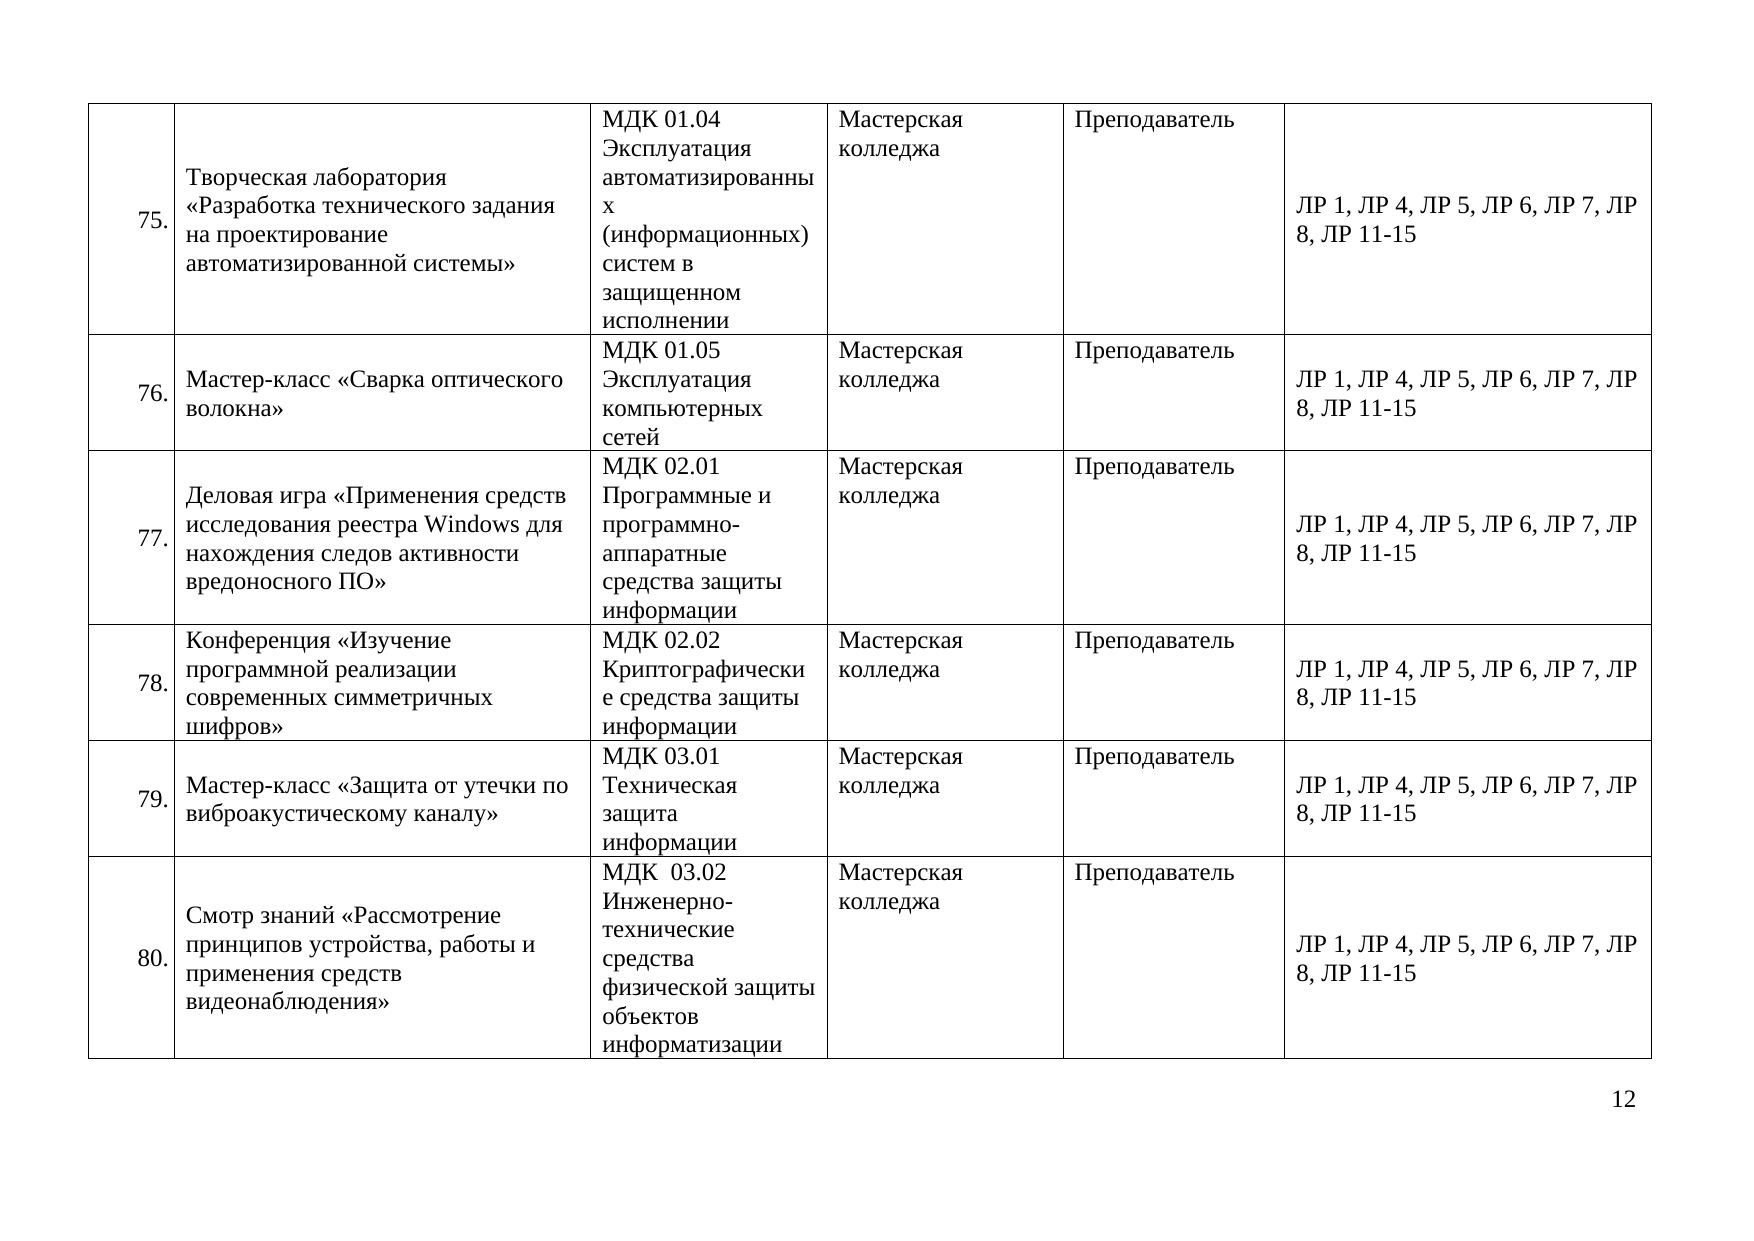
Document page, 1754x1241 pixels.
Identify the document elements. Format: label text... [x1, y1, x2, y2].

table_cell Мастерская колледжа [828, 104, 1063, 334]
table_cell Мастерская колледжа [828, 857, 1063, 1058]
table_cell МДК 02.01 Программные и программно-аппаратные средства защиты информации [591, 451, 827, 624]
table_cell ЛР 1, ЛР 4, ЛР 5, ЛР 6, ЛР 7, ЛР 8, ЛР 11-15 [1285, 741, 1651, 856]
table_cell [89, 857, 174, 1058]
table_cell [89, 451, 174, 624]
table_cell МДК 03.02 Инженерно-технические средства физической защиты объектов информатизации [591, 857, 827, 1058]
table_cell Преподаватель [1064, 857, 1284, 1058]
table_cell [89, 741, 174, 856]
table_cell Преподаватель [1064, 625, 1284, 740]
table_cell Конференция «Изучение программной реализации современных симметричных шифров» [175, 625, 590, 740]
table_cell Мастер-класс «Защита от утечки по виброакустическому каналу» [175, 741, 590, 856]
table_cell ЛР 1, ЛР 4, ЛР 5, ЛР 6, ЛР 7, ЛР 8, ЛР 11-15 [1285, 625, 1651, 740]
table_cell МДК 02.02 Криптографические средства защиты информации [591, 625, 827, 740]
table_cell Деловая игра «Применения средств исследования реестра Windows для нахождения следов активности вредоносного ПО» [175, 451, 590, 624]
table_cell Творческая лаборатория «Разработка технического задания на проектирование автоматизированной системы» [175, 104, 590, 334]
table_cell Преподаватель [1064, 104, 1284, 334]
table_cell Мастер-класс «Сварка оптического волокна» [175, 335, 590, 450]
table_cell Мастерская колледжа [828, 741, 1063, 856]
table_cell МДК 01.05 Эксплуатация компьютерных сетей [591, 335, 827, 450]
table_cell Преподаватель [1064, 335, 1284, 450]
table_cell Преподаватель [1064, 741, 1284, 856]
table_cell Мастерская колледжа [828, 625, 1063, 740]
table_cell МДК 03.01 Техническая защита информации [591, 741, 827, 856]
table_cell [89, 625, 174, 740]
table_cell МДК 01.04 Эксплуатация автоматизированных (информационных) систем в защищенном исполнении [591, 104, 827, 334]
table_cell [89, 335, 174, 450]
table_cell ЛР 1, ЛР 4, ЛР 5, ЛР 6, ЛР 7, ЛР 8, ЛР 11-15 [1285, 335, 1651, 450]
table_cell Смотр знаний «Рассмотрение принципов устройства, работы и применения средств видеонаблюдения» [175, 857, 590, 1058]
table_cell [89, 104, 174, 334]
table_cell Мастерская колледжа [828, 451, 1063, 624]
table_cell ЛР 1, ЛР 4, ЛР 5, ЛР 6, ЛР 7, ЛР 8, ЛР 11-15 [1285, 451, 1651, 624]
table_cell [1285, 104, 1651, 334]
table_cell ЛР 1, ЛР 4, ЛР 5, ЛР 6, ЛР 7, ЛР 8, ЛР 11-15 [1285, 857, 1651, 1058]
table_cell Мастерская колледжа [828, 335, 1063, 450]
table_cell Преподаватель [1064, 451, 1284, 624]
